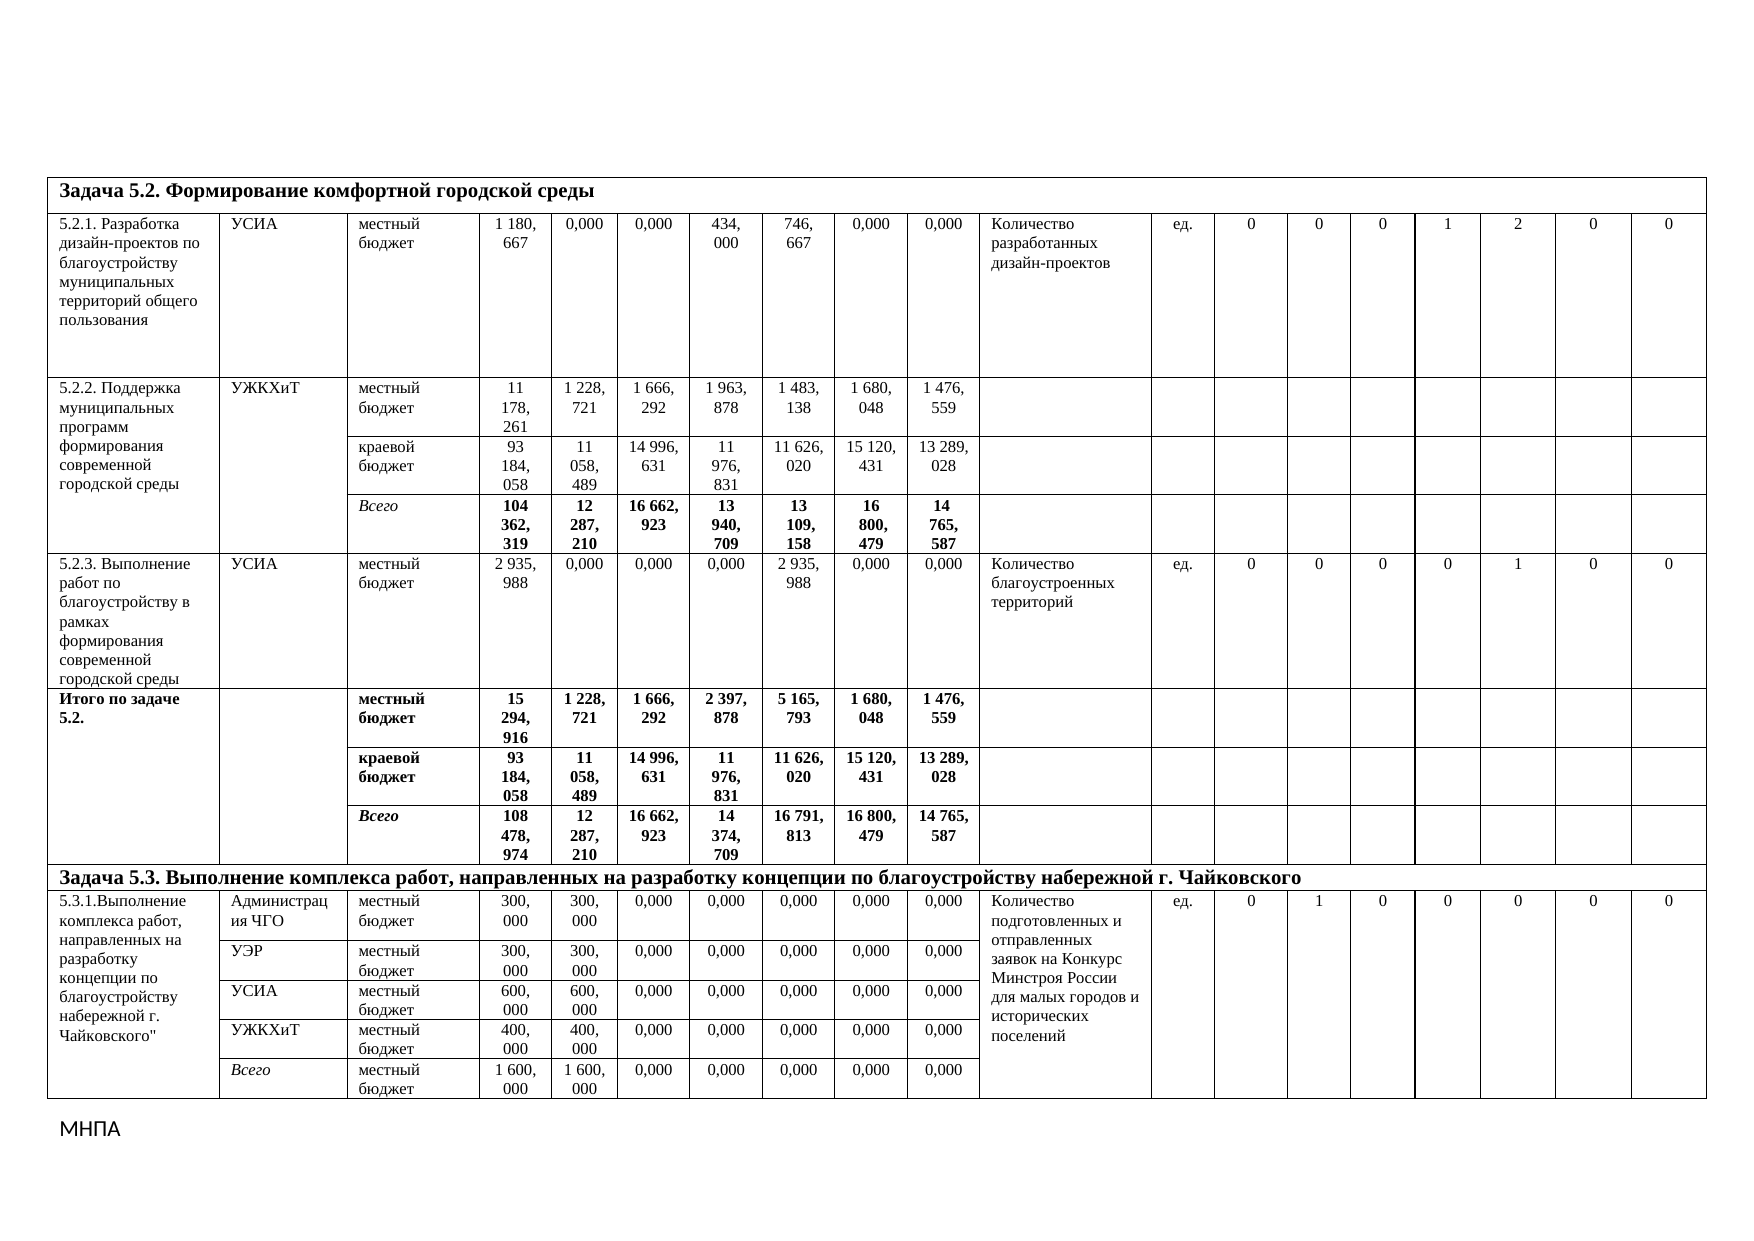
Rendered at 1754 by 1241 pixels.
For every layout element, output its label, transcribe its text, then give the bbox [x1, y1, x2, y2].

table_cell 0,000 [690, 891, 762, 940]
table_cell 0 [1632, 554, 1706, 688]
table_cell 0,000 [618, 1020, 689, 1058]
table_cell [1215, 378, 1287, 436]
table_cell 1 483, 138 [763, 378, 834, 436]
table_cell [1351, 806, 1414, 864]
table_cell Всего [220, 1059, 347, 1098]
table_cell 1 666, 292 [618, 378, 689, 436]
table_cell местный бюджет [348, 214, 479, 377]
table_cell [1288, 378, 1350, 436]
table_cell 15 294, 916 [480, 689, 551, 747]
table_cell ед. [1152, 891, 1214, 1098]
table_cell 0,000 [618, 941, 689, 979]
table_cell 600, 000 [552, 981, 617, 1019]
table_cell 2 935, 988 [763, 554, 834, 688]
table_cell [1288, 748, 1350, 805]
table_cell [980, 495, 1151, 553]
table_cell [1481, 689, 1555, 747]
table_cell местный бюджет [348, 378, 479, 436]
table_cell 5.2.3. Выполнение работ по благоустройству в рамках формирования современной городской среды [48, 554, 219, 688]
table_cell [1351, 495, 1414, 553]
table_cell местный бюджет [348, 689, 479, 747]
table_cell 1 476, 559 [908, 378, 979, 436]
table_cell 0 [1632, 891, 1706, 1098]
table_cell местный бюджет [348, 891, 479, 940]
table_cell 300, 000 [480, 941, 551, 979]
table_cell 2 397, 878 [690, 689, 762, 747]
table_cell 0,000 [552, 554, 617, 688]
table_cell 0,000 [690, 1020, 762, 1058]
table_cell 16 662, 923 [618, 806, 689, 864]
table_cell [1288, 806, 1350, 864]
table_cell [1416, 437, 1480, 494]
table_cell [1288, 689, 1350, 747]
table_cell [1481, 437, 1555, 494]
table_cell 5.2.1. Разработка дизайн-проектов по благоустройству муниципальных территорий общего пользования [48, 214, 219, 377]
table_cell [1215, 689, 1287, 747]
table_cell 1 [1416, 214, 1480, 377]
table_cell 1 600, 000 [480, 1059, 551, 1098]
table_cell 0,000 [763, 891, 834, 940]
table_cell 12 287, 210 [552, 495, 617, 553]
table_cell 0,000 [835, 214, 907, 377]
table_cell местный бюджет [348, 554, 479, 688]
table_cell 1 680, 048 [835, 378, 907, 436]
table_cell Задача 5.3. Выполнение комплекса работ, направленных на разработку концепции по благоустройству набережной г. Чайковского [48, 865, 1706, 890]
table_cell [1556, 748, 1631, 805]
table_cell 0 [1556, 891, 1631, 1098]
table_cell [1416, 689, 1480, 747]
table_cell [1481, 495, 1555, 553]
table_cell 1 [1481, 554, 1555, 688]
table_cell 0 [1556, 554, 1631, 688]
table_cell 0,000 [763, 1020, 834, 1058]
table_cell Количество благоустроенных территорий [980, 554, 1151, 688]
table_cell Задача 5.2. Формирование комфортной городской среды [48, 178, 1706, 213]
table_cell Итого по задаче 5.2. [48, 689, 219, 864]
table_cell местный бюджет [348, 1020, 479, 1058]
table_cell 300, 000 [552, 891, 617, 940]
table_cell [1481, 748, 1555, 805]
table_cell 2 [1481, 214, 1555, 377]
table_cell 0,000 [908, 214, 979, 377]
table_cell 0,000 [690, 981, 762, 1019]
table_cell 434, 000 [690, 214, 762, 377]
table_cell местный бюджет [348, 941, 479, 979]
table_cell [220, 689, 347, 864]
table_cell Всего [348, 495, 479, 553]
table_cell 0 [1416, 554, 1480, 688]
table_cell 11 976, 831 [690, 437, 762, 494]
table_cell 14 765, 587 [908, 495, 979, 553]
table_cell УЖКХиТ [220, 1020, 347, 1058]
table_cell 13 289, 028 [908, 748, 979, 805]
table_cell УСИА [220, 554, 347, 688]
table_cell местный бюджет [348, 981, 479, 1019]
table_cell УЖКХиТ [220, 378, 347, 553]
table_cell [1152, 806, 1214, 864]
table_cell УСИА [220, 214, 347, 377]
table_cell 0,000 [763, 941, 834, 979]
table_cell [1556, 378, 1631, 436]
table_cell [1152, 495, 1214, 553]
table_cell 300, 000 [552, 941, 617, 979]
table_cell 400, 000 [480, 1020, 551, 1058]
table_cell 0 [1481, 891, 1555, 1098]
table_cell 1 [1288, 891, 1350, 1098]
table_cell [1556, 495, 1631, 553]
table_cell 0,000 [908, 1059, 979, 1098]
table_cell [1215, 748, 1287, 805]
table_cell 1 666, 292 [618, 689, 689, 747]
table_cell 16 800, 479 [835, 806, 907, 864]
table_cell 1 228, 721 [552, 689, 617, 747]
table_cell [1288, 495, 1350, 553]
table_cell Всего [348, 806, 479, 864]
table_cell 16 800, 479 [835, 495, 907, 553]
table_cell 11 626, 020 [763, 748, 834, 805]
table_cell 0,000 [690, 1059, 762, 1098]
table_cell [1152, 437, 1214, 494]
table_cell 0,000 [835, 981, 907, 1019]
table_cell Количество разработанных дизайн-проектов [980, 214, 1151, 377]
table_cell 14 374, 709 [690, 806, 762, 864]
table_cell [980, 806, 1151, 864]
table_cell 0 [1215, 554, 1287, 688]
table_cell 0,000 [835, 891, 907, 940]
table_cell 1 228, 721 [552, 378, 617, 436]
table_cell 300, 000 [480, 891, 551, 940]
table_cell [1215, 437, 1287, 494]
table_cell краевой бюджет [348, 748, 479, 805]
table_cell 1 180, 667 [480, 214, 551, 377]
table_cell 15 120, 431 [835, 437, 907, 494]
table_cell 0,000 [690, 554, 762, 688]
table_cell 12 287, 210 [552, 806, 617, 864]
table_cell 0,000 [618, 554, 689, 688]
table_cell [1481, 378, 1555, 436]
table_cell 0,000 [552, 214, 617, 377]
table_cell 2 935, 988 [480, 554, 551, 688]
table_cell [980, 689, 1151, 747]
table_cell 0,000 [835, 554, 907, 688]
table_cell [1416, 806, 1480, 864]
table_cell [1215, 495, 1287, 553]
table_cell ед. [1152, 554, 1214, 688]
table_cell УЭР [220, 941, 347, 979]
table_cell [1351, 437, 1414, 494]
table_cell [1556, 806, 1631, 864]
table_cell 0,000 [618, 981, 689, 1019]
table_cell [980, 437, 1151, 494]
table_cell 0 [1416, 891, 1480, 1098]
table_cell 14 765, 587 [908, 806, 979, 864]
table_cell [980, 378, 1151, 436]
table_cell Администрация ЧГО [220, 891, 347, 940]
table_cell 0,000 [763, 981, 834, 1019]
table_cell [1632, 495, 1706, 553]
table_cell 1 963, 878 [690, 378, 762, 436]
table_cell УСИА [220, 981, 347, 1019]
table_cell 11 058, 489 [552, 437, 617, 494]
table_cell 0,000 [690, 941, 762, 979]
table_cell [1416, 748, 1480, 805]
table_cell [1556, 689, 1631, 747]
table_cell 13 940, 709 [690, 495, 762, 553]
table_cell [1351, 748, 1414, 805]
table_cell 0 [1215, 214, 1287, 377]
table_cell 0,000 [908, 981, 979, 1019]
table_cell 14 996, 631 [618, 437, 689, 494]
table_cell 0 [1288, 554, 1350, 688]
table_cell [1632, 748, 1706, 805]
table_cell 0,000 [908, 554, 979, 688]
table_cell ед. [1152, 214, 1214, 377]
table_cell 11 178, 261 [480, 378, 551, 436]
table_cell 1 600, 000 [552, 1059, 617, 1098]
table_cell 0,000 [763, 1059, 834, 1098]
table_cell [1152, 689, 1214, 747]
table_cell 16 662, 923 [618, 495, 689, 553]
table_cell [1632, 806, 1706, 864]
table_cell 5 165, 793 [763, 689, 834, 747]
table_cell 11 626, 020 [763, 437, 834, 494]
table_cell [1481, 806, 1555, 864]
table_cell 0 [1351, 214, 1414, 377]
table_cell [1556, 437, 1631, 494]
table_cell 93 184, 058 [480, 748, 551, 805]
table_cell [1351, 378, 1414, 436]
table_cell 0,000 [908, 891, 979, 940]
table_cell 0,000 [908, 941, 979, 979]
table_cell [1632, 437, 1706, 494]
table_cell [980, 748, 1151, 805]
table_cell 0,000 [835, 1020, 907, 1058]
table_cell 11 058, 489 [552, 748, 617, 805]
table_cell 0,000 [618, 214, 689, 377]
table_cell [1416, 495, 1480, 553]
table_cell 0 [1556, 214, 1631, 377]
table_cell 14 996, 631 [618, 748, 689, 805]
table_cell [1152, 748, 1214, 805]
table_cell 108 478, 974 [480, 806, 551, 864]
table_cell 13 109, 158 [763, 495, 834, 553]
table_cell 0 [1215, 891, 1287, 1098]
table_cell 1 476, 559 [908, 689, 979, 747]
table_cell 600, 000 [480, 981, 551, 1019]
table_cell [1632, 378, 1706, 436]
table_cell [1632, 689, 1706, 747]
table_cell [1215, 806, 1287, 864]
table_cell 0 [1632, 214, 1706, 377]
table_cell 15 120, 431 [835, 748, 907, 805]
table_cell 0,000 [618, 891, 689, 940]
table_cell 0,000 [908, 1020, 979, 1058]
table_cell 5.3.1.Выполнение комплекса работ, направленных на разработку концепции по благоустройству набережной г. Чайковского" [48, 891, 219, 1098]
table_cell краевой бюджет [348, 437, 479, 494]
table_cell [1288, 437, 1350, 494]
table_cell 5.2.2. Поддержка муниципальных программ формирования современной городской среды [48, 378, 219, 553]
table_cell 93 184, 058 [480, 437, 551, 494]
table_cell 400, 000 [552, 1020, 617, 1058]
table_cell [1416, 378, 1480, 436]
table_cell Количество подготовленных и отправленных заявок на Конкурс Минстроя России для малых городов и исторических поселений [980, 891, 1151, 1098]
table_cell 0,000 [835, 941, 907, 979]
table_cell 746, 667 [763, 214, 834, 377]
table_cell 0 [1351, 554, 1414, 688]
table_cell 16 791, 813 [763, 806, 834, 864]
table_cell 0 [1288, 214, 1350, 377]
table_cell 0 [1351, 891, 1414, 1098]
table_cell [1152, 378, 1214, 436]
table_cell 104 362, 319 [480, 495, 551, 553]
table_cell местный бюджет [348, 1059, 479, 1098]
table_cell 11 976, 831 [690, 748, 762, 805]
table_cell [1351, 689, 1414, 747]
table_cell 0,000 [618, 1059, 689, 1098]
table_cell 13 289, 028 [908, 437, 979, 494]
table_cell 1 680, 048 [835, 689, 907, 747]
table_cell 0,000 [835, 1059, 907, 1098]
